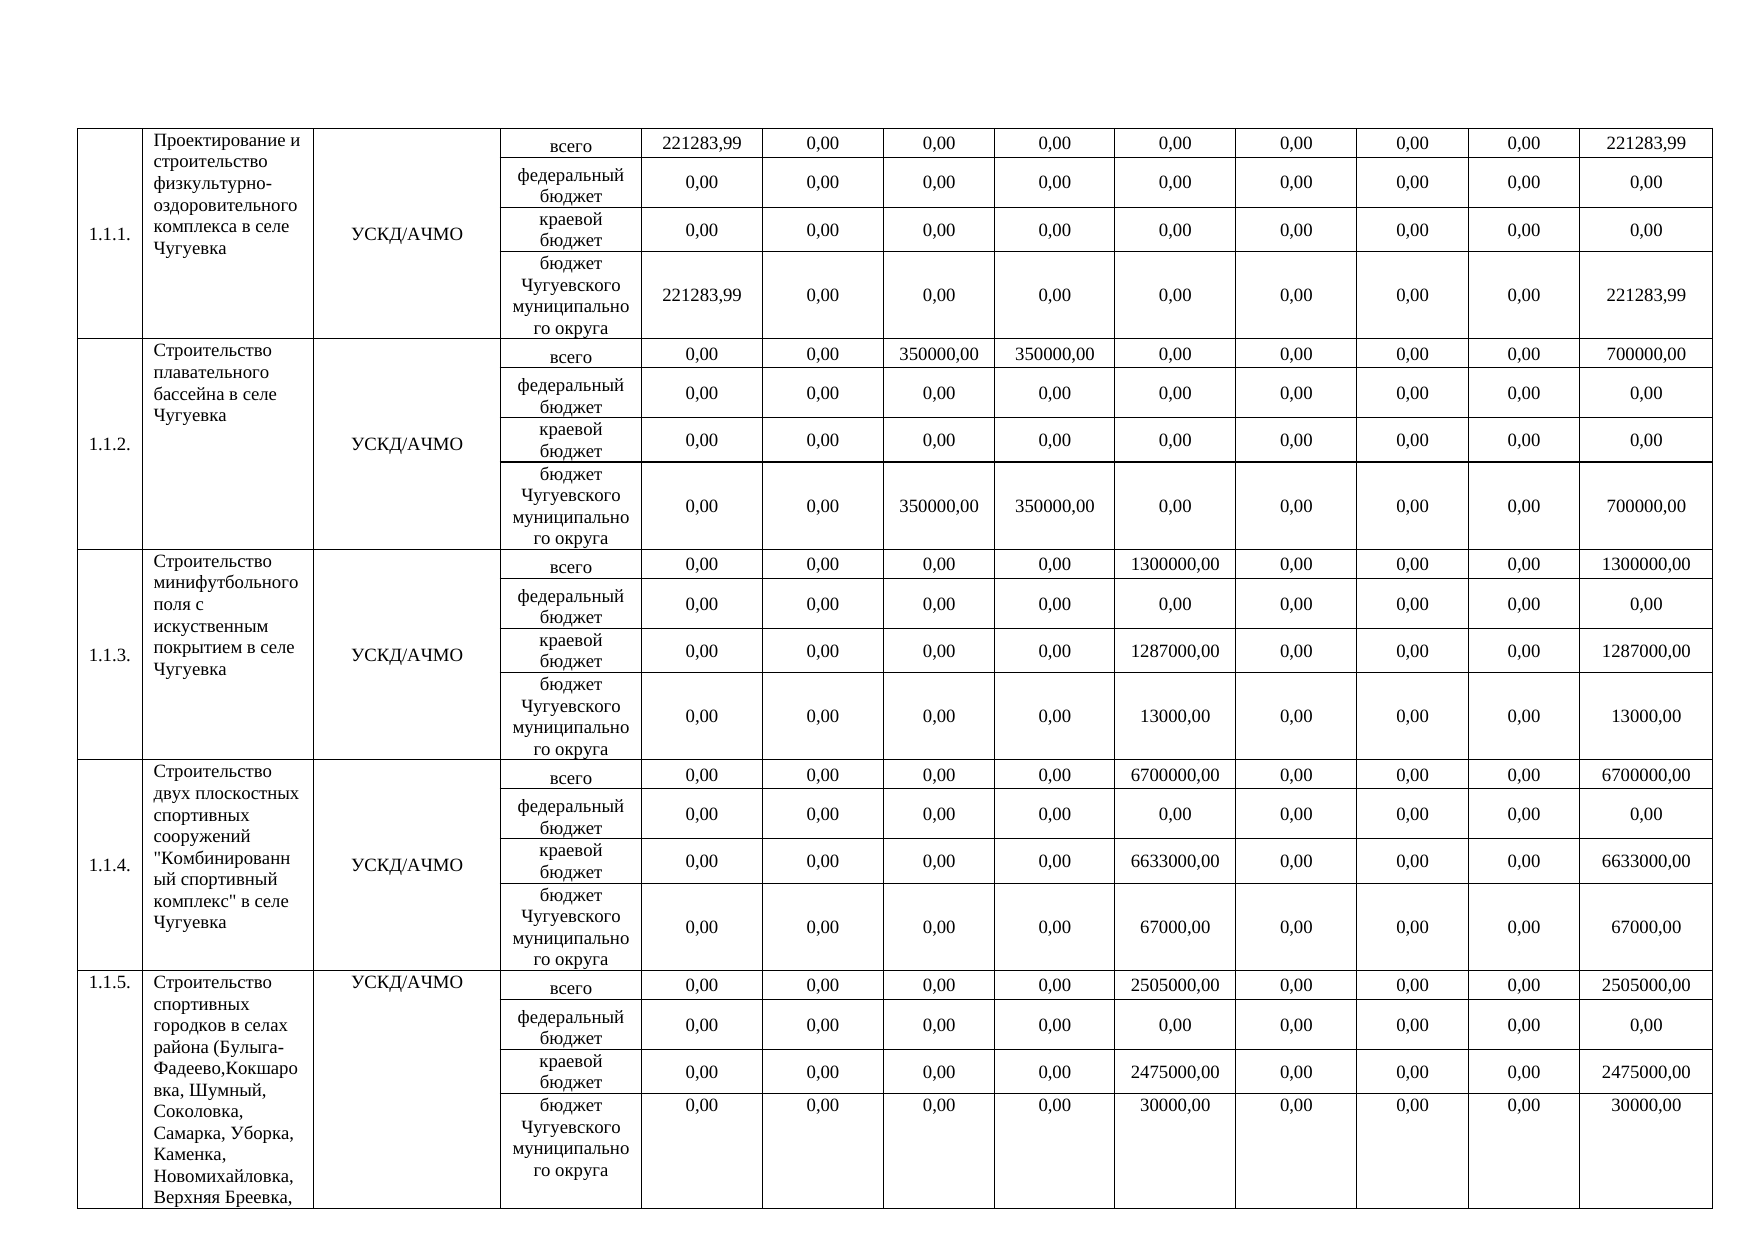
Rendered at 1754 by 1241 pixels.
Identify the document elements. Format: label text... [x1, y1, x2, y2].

table_cell 0,00 [1469, 368, 1579, 417]
table_cell 0,00 [884, 839, 994, 882]
table_cell 0,00 [1357, 760, 1468, 788]
table_cell 0,00 [763, 789, 883, 838]
table_cell 0,00 [1580, 158, 1712, 207]
table_cell 0,00 [1236, 1050, 1356, 1093]
table_cell 0,00 [884, 884, 994, 970]
table_cell 0,00 [884, 629, 994, 672]
table_cell 0,00 [884, 252, 994, 338]
table_cell 0,00 [884, 158, 994, 207]
table_cell 0,00 [1236, 971, 1356, 999]
table_cell 0,00 [884, 1094, 994, 1208]
table_cell 221283,99 [1580, 129, 1712, 157]
table_cell 30000,00 [1580, 1094, 1712, 1208]
table_cell 0,00 [763, 971, 883, 999]
table_cell 0,00 [763, 368, 883, 417]
table_cell 0,00 [1236, 339, 1356, 367]
table_cell 0,00 [1115, 418, 1235, 461]
table_cell 0,00 [1357, 579, 1468, 628]
table_cell 0,00 [1469, 1094, 1579, 1208]
table_cell 2505000,00 [1115, 971, 1235, 999]
table_cell 0,00 [1469, 789, 1579, 838]
table_cell 0,00 [763, 252, 883, 338]
table_cell 0,00 [995, 1094, 1114, 1208]
table_cell 0,00 [642, 418, 762, 461]
table_cell 0,00 [1469, 971, 1579, 999]
table_cell 0,00 [995, 252, 1114, 338]
table_cell 0,00 [1580, 1000, 1712, 1049]
table_cell 0,00 [763, 129, 883, 157]
table_cell 0,00 [642, 839, 762, 882]
table_cell 0,00 [1115, 789, 1235, 838]
table_cell всего [501, 971, 641, 999]
table_cell федеральный бюджет [501, 368, 641, 417]
table_cell 0,00 [1115, 1000, 1235, 1049]
table_cell федеральный бюджет [501, 1000, 641, 1049]
table_cell 0,00 [763, 550, 883, 578]
table_cell всего [501, 339, 641, 367]
table_cell всего [501, 550, 641, 578]
table_cell 0,00 [763, 1050, 883, 1093]
table_cell УСКД/АЧМО [314, 760, 500, 970]
table_cell 1287000,00 [1580, 629, 1712, 672]
table_cell 0,00 [1236, 839, 1356, 882]
table_cell Строительство спортивных городков в селах района (Булыга-Фадеево,Кокшаровка, Шумный, Соколовка, Самарка, Уборка, Каменка, Новомихайловка, Верхняя Бреевка, Ленино, Цветковка, Заветное, Ясное, Изюбриный, Саратовка, Новочугуевка, Пшеницыно, Антоновка, Лесогорье, Березовка, Архиповка, Варпаховка) [143, 971, 313, 1208]
table_cell 0,00 [642, 789, 762, 838]
table_cell 0,00 [1469, 839, 1579, 882]
table_cell краевой бюджет [501, 418, 641, 461]
table_cell 0,00 [763, 339, 883, 367]
table_cell 0,00 [1115, 208, 1235, 251]
table_cell 0,00 [763, 158, 883, 207]
table_cell 0,00 [1469, 339, 1579, 367]
table_cell 0,00 [1236, 550, 1356, 578]
table_cell 0,00 [1580, 208, 1712, 251]
table_cell 0,00 [763, 1094, 883, 1208]
table_cell УСКД/АЧМО [314, 550, 500, 759]
table_cell 0,00 [642, 368, 762, 417]
table_cell 700000,00 [1580, 463, 1712, 549]
table_cell 0,00 [1236, 789, 1356, 838]
table_cell 0,00 [1580, 368, 1712, 417]
table_cell 0,00 [1357, 550, 1468, 578]
table_cell 1300000,00 [1580, 550, 1712, 578]
table_cell 0,00 [1469, 129, 1579, 157]
table_cell 0,00 [763, 629, 883, 672]
table_cell 700000,00 [1580, 339, 1712, 367]
table_cell 0,00 [1357, 129, 1468, 157]
table_cell 0,00 [642, 463, 762, 549]
table_cell 13000,00 [1580, 673, 1712, 759]
table_cell 0,00 [763, 760, 883, 788]
table_cell краевой бюджет [501, 1050, 641, 1093]
table_cell 0,00 [1236, 463, 1356, 549]
table_cell 0,00 [642, 1000, 762, 1049]
table_cell краевой бюджет [501, 629, 641, 672]
table_cell 1.1.4. [78, 760, 142, 970]
table_cell 0,00 [1469, 760, 1579, 788]
table_cell 0,00 [995, 971, 1114, 999]
table_cell 0,00 [1357, 673, 1468, 759]
table_cell 0,00 [995, 550, 1114, 578]
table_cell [501, 1094, 641, 1208]
table_cell 67000,00 [1580, 884, 1712, 970]
table_cell 0,00 [763, 1000, 883, 1049]
table_cell 0,00 [884, 368, 994, 417]
table_cell 0,00 [1469, 579, 1579, 628]
table_cell 0,00 [1236, 252, 1356, 338]
table_cell 6633000,00 [1115, 839, 1235, 882]
table_cell всего [501, 760, 641, 788]
table_cell 0,00 [1469, 884, 1579, 970]
table_cell 1.1.2. [78, 339, 142, 549]
table_cell 0,00 [884, 1000, 994, 1049]
table_cell 0,00 [1115, 463, 1235, 549]
table_cell 0,00 [642, 760, 762, 788]
table_cell 0,00 [642, 208, 762, 251]
table_cell 0,00 [1236, 760, 1356, 788]
table_cell 0,00 [884, 579, 994, 628]
table_cell 0,00 [1469, 1000, 1579, 1049]
table_cell 0,00 [642, 158, 762, 207]
table_cell 0,00 [1236, 208, 1356, 251]
table_cell 0,00 [995, 579, 1114, 628]
table_cell 0,00 [1469, 208, 1579, 251]
table_cell 1.1.3. [78, 550, 142, 759]
table_cell 0,00 [1357, 368, 1468, 417]
table_cell Строительство двух плоскостных спортивных сооружений "Комбинированный спортивный комплекс" в селе Чугуевка [143, 760, 313, 970]
table_cell 0,00 [1236, 1000, 1356, 1049]
table_cell 6633000,00 [1580, 839, 1712, 882]
table_cell 0,00 [763, 579, 883, 628]
table_cell 1.1.1. [78, 129, 142, 338]
table_cell Проектирование и строительство физкультурно-оздоровительного комплекса в селе Чугуевка [143, 129, 313, 338]
table_cell 0,00 [1236, 1094, 1356, 1208]
table_cell 0,00 [1469, 673, 1579, 759]
table_cell 0,00 [884, 789, 994, 838]
table_cell 0,00 [642, 1050, 762, 1093]
table_cell 13000,00 [1115, 673, 1235, 759]
table_cell 0,00 [1236, 129, 1356, 157]
table_cell 0,00 [884, 673, 994, 759]
table_cell 0,00 [763, 839, 883, 882]
table_cell 0,00 [1580, 418, 1712, 461]
table_cell 0,00 [995, 760, 1114, 788]
table_cell 0,00 [642, 339, 762, 367]
table_cell 0,00 [1469, 1050, 1579, 1093]
table_cell бюджет Чугуевского муниципального округа [501, 252, 641, 338]
table_cell 0,00 [1115, 339, 1235, 367]
table_cell 0,00 [995, 418, 1114, 461]
table_cell 2475000,00 [1115, 1050, 1235, 1093]
table_cell 0,00 [884, 129, 994, 157]
table_cell УСКД/АЧМО [314, 129, 500, 338]
table_cell 0,00 [884, 1050, 994, 1093]
table_cell 0,00 [995, 368, 1114, 417]
table_cell 0,00 [1115, 129, 1235, 157]
table_cell 1287000,00 [1115, 629, 1235, 672]
table_cell Строительство минифутбольного поля с искуственным покрытием в селе Чугуевка [143, 550, 313, 759]
table_cell 0,00 [1236, 629, 1356, 672]
table_cell 0,00 [642, 971, 762, 999]
table_cell 0,00 [642, 673, 762, 759]
table_cell 0,00 [1115, 252, 1235, 338]
table_cell 221283,99 [642, 252, 762, 338]
table_cell 0,00 [1357, 1094, 1468, 1208]
table_cell 0,00 [995, 1000, 1114, 1049]
table_cell 350000,00 [995, 463, 1114, 549]
table_cell 0,00 [884, 418, 994, 461]
table_cell бюджет Чугуевского муниципального округа [501, 884, 641, 970]
table_cell 0,00 [1357, 339, 1468, 367]
table_cell федеральный бюджет [501, 789, 641, 838]
table_cell 0,00 [1115, 158, 1235, 207]
table_cell 30000,00 [1115, 1094, 1235, 1208]
table_cell 221283,99 [1580, 252, 1712, 338]
table_cell 2505000,00 [1580, 971, 1712, 999]
table_cell 6700000,00 [1580, 760, 1712, 788]
table_cell 0,00 [1357, 418, 1468, 461]
table_cell 1300000,00 [1115, 550, 1235, 578]
table_cell 0,00 [1580, 789, 1712, 838]
table_cell 0,00 [995, 839, 1114, 882]
table_cell 0,00 [1115, 579, 1235, 628]
table_cell 0,00 [1236, 158, 1356, 207]
table_cell 0,00 [1357, 1050, 1468, 1093]
table_cell 350000,00 [884, 339, 994, 367]
table_cell 0,00 [763, 418, 883, 461]
table_cell 0,00 [1580, 579, 1712, 628]
table_cell 0,00 [884, 550, 994, 578]
table_cell 0,00 [642, 884, 762, 970]
table_cell 0,00 [884, 971, 994, 999]
table_cell 0,00 [1469, 158, 1579, 207]
table_cell 0,00 [1236, 418, 1356, 461]
table_cell бюджет Чугуевского муниципального округа [501, 463, 641, 549]
table_cell 0,00 [1469, 629, 1579, 672]
table_cell 0,00 [1236, 579, 1356, 628]
table_cell 0,00 [642, 629, 762, 672]
table_cell 0,00 [1357, 789, 1468, 838]
table_cell 350000,00 [884, 463, 994, 549]
table_cell 67000,00 [1115, 884, 1235, 970]
table_cell 0,00 [1236, 368, 1356, 417]
table_cell 0,00 [1469, 252, 1579, 338]
table_cell 0,00 [1357, 971, 1468, 999]
table_cell 0,00 [884, 760, 994, 788]
table_cell УСКД/АЧМО [314, 971, 500, 1208]
table_cell 0,00 [1357, 208, 1468, 251]
table_cell 350000,00 [995, 339, 1114, 367]
table_cell 0,00 [1236, 673, 1356, 759]
table_cell федеральный бюджет [501, 158, 641, 207]
table_cell федеральный бюджет [501, 579, 641, 628]
table_cell 0,00 [995, 208, 1114, 251]
table_cell 0,00 [1357, 463, 1468, 549]
table_cell 0,00 [995, 629, 1114, 672]
table_cell 0,00 [1357, 884, 1468, 970]
table_cell всего [501, 129, 641, 157]
table_cell 0,00 [642, 1094, 762, 1208]
table_cell 0,00 [1469, 550, 1579, 578]
table_cell 0,00 [995, 789, 1114, 838]
table_cell 0,00 [763, 673, 883, 759]
table_cell 0,00 [1357, 158, 1468, 207]
table_cell 0,00 [642, 550, 762, 578]
table_cell УСКД/АЧМО [314, 339, 500, 549]
table_cell 0,00 [995, 673, 1114, 759]
table_cell 0,00 [1469, 418, 1579, 461]
table_cell 0,00 [1115, 368, 1235, 417]
table_cell 0,00 [1357, 839, 1468, 882]
table_cell 0,00 [763, 463, 883, 549]
table_cell Строительство плавательного бассейна в селе Чугуевка [143, 339, 313, 549]
table_cell 0,00 [763, 208, 883, 251]
table_cell 0,00 [1357, 629, 1468, 672]
table_cell 0,00 [884, 208, 994, 251]
table_cell 0,00 [1357, 252, 1468, 338]
table_cell 221283,99 [642, 129, 762, 157]
table_cell краевой бюджет [501, 208, 641, 251]
table_cell 0,00 [995, 129, 1114, 157]
table_cell 2475000,00 [1580, 1050, 1712, 1093]
table_cell бюджет Чугуевского муниципального округа [501, 673, 641, 759]
table_cell 0,00 [1236, 884, 1356, 970]
table_cell 0,00 [1357, 1000, 1468, 1049]
table_cell 0,00 [642, 579, 762, 628]
table_cell 0,00 [995, 1050, 1114, 1093]
table_cell 0,00 [995, 884, 1114, 970]
table_cell краевой бюджет [501, 839, 641, 882]
table_cell 0,00 [1469, 463, 1579, 549]
table_cell 0,00 [763, 884, 883, 970]
table_cell 6700000,00 [1115, 760, 1235, 788]
table_cell 0,00 [995, 158, 1114, 207]
table_cell 1.1.5. [78, 971, 142, 1208]
